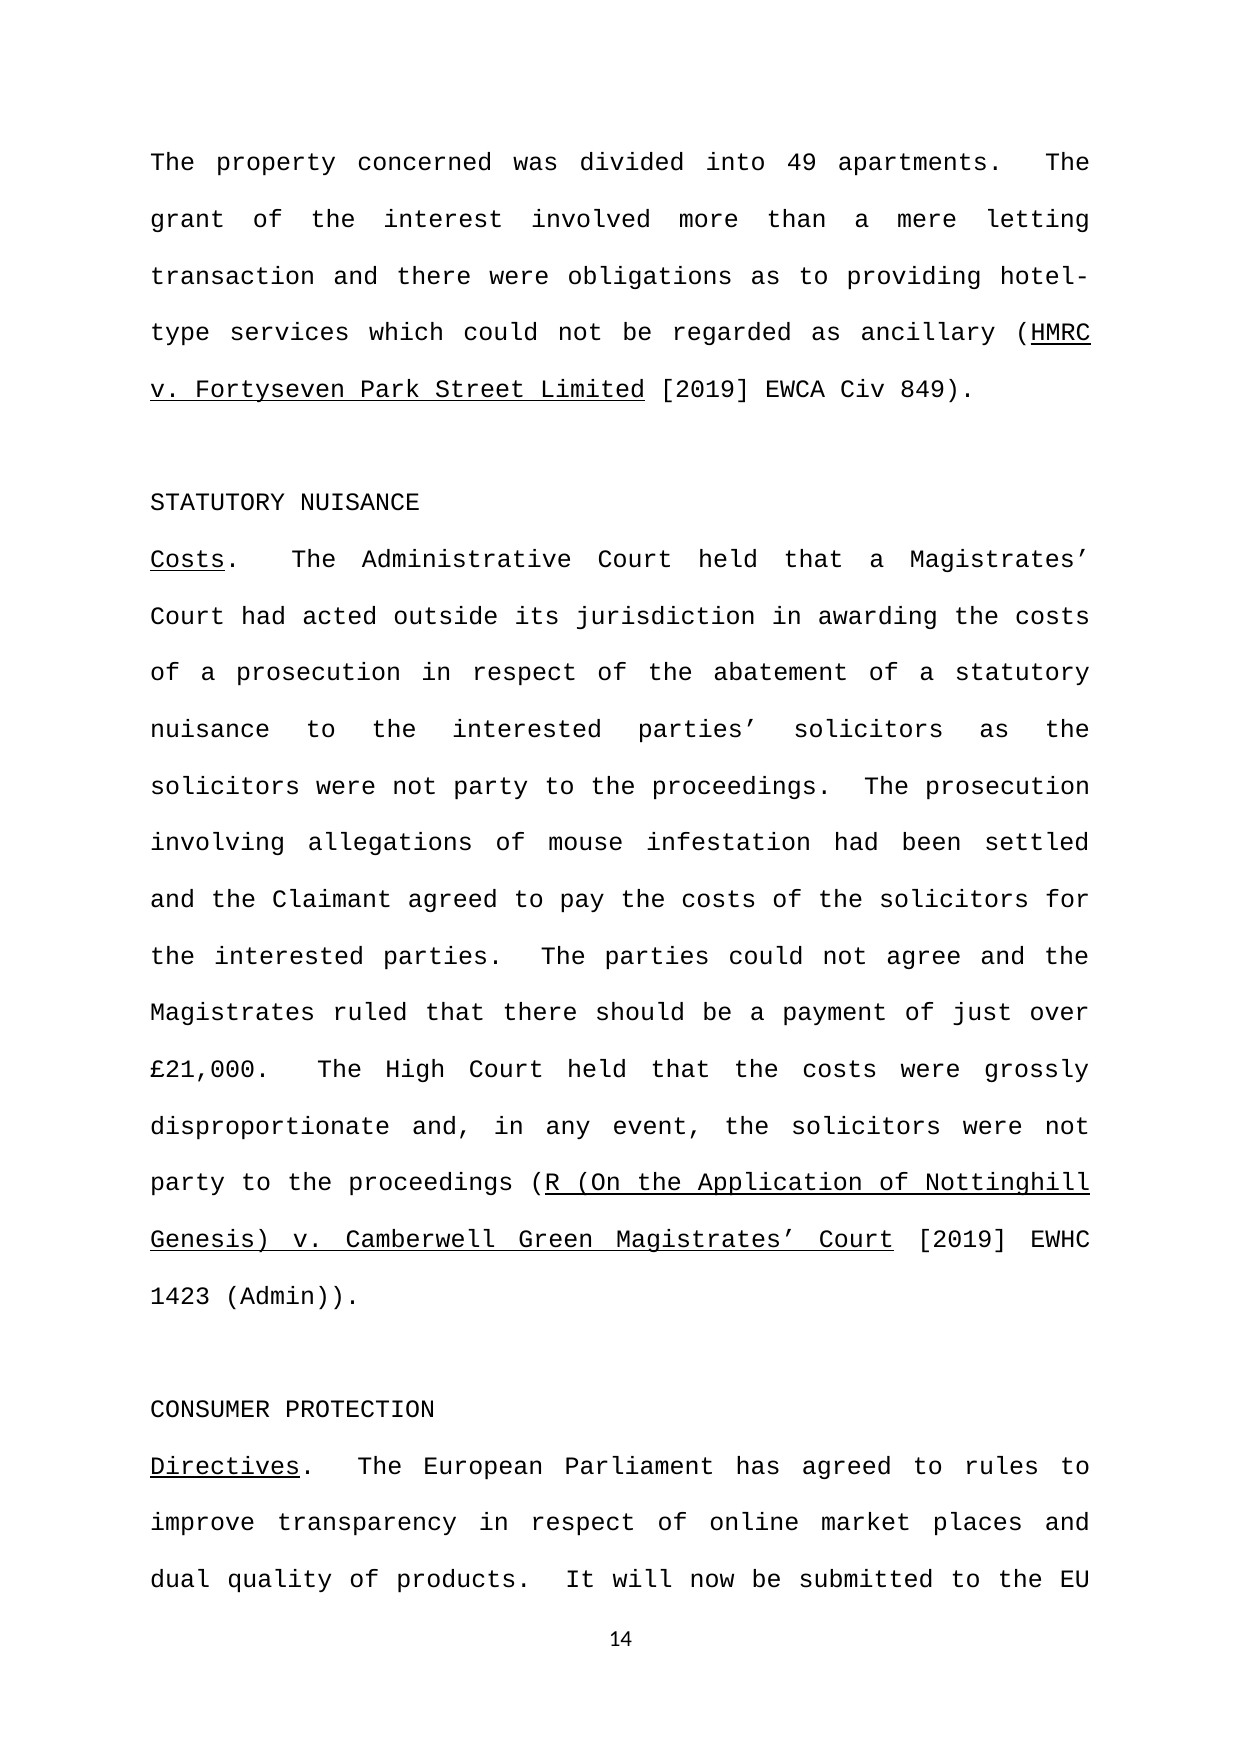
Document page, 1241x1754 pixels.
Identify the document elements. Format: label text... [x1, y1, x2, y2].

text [150, 150, 1090, 405]
text Costs. The Administrative Court held that a Magistrates’ Court had acted outside its jurisdiction in awarding the costs of a prosecution in respect of the abatement of a statutory nuisance to the interested parties’ solicitors as the solicitors were not party to the proceedings. The prosecution involving allegations of mouse infestation had been settled and the Claimant agreed to pay the costs of the solicitors for the interested parties. The parties could not agree and the Magistrates ruled that there should be a payment of just over £21,000. The High Court held that the costs were grossly disproportionate and, in any event, the solicitors were not party to the proceedings (R (On the Application of Nottinghill Genesis) v. Camberwell Green Magistrates’ Court [2019] EWHC 1423 (Admin)). [150, 547, 1090, 1312]
text STATUTORY NUISANCE [150, 490, 1090, 518]
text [150, 1453, 1090, 1595]
text CONSUMER PROTECTION [150, 1397, 1090, 1425]
